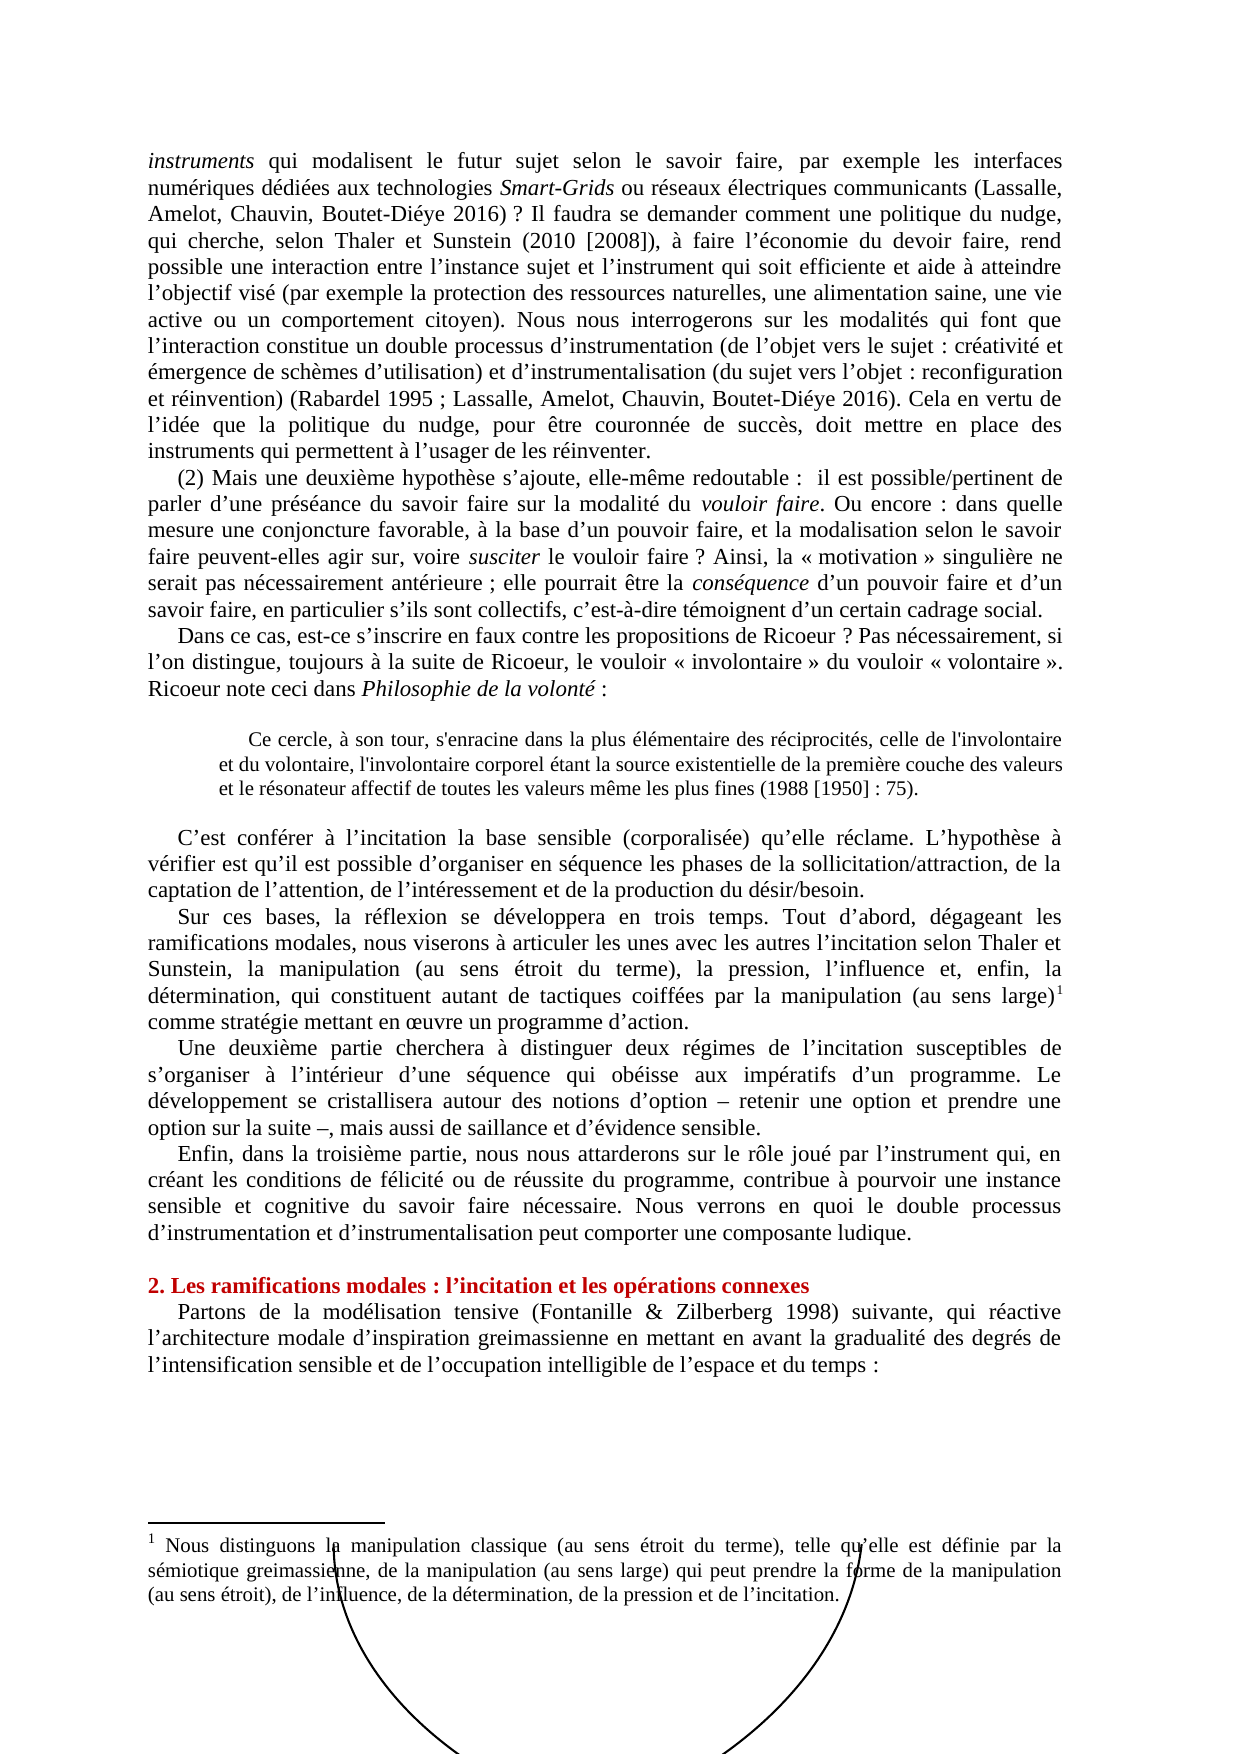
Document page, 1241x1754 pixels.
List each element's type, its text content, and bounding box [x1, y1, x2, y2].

text (2) Mais une deuxième hypothèse s’ajoute, elle-même redoutable : il est possible/pertinent de parler d’une préséance du savoir faire sur la modalité du vouloir faire. Ou encore : dans quelle mesure une conjoncture favorable, à la base d’un pouvoir faire, et la modalisation selon le savoir faire peuvent-elles agir sur, voire susciter le vouloir faire ? Ainsi, la « motivation » singulière ne serait pas nécessairement antérieure ; elle pourrait être la conséquence d’un pouvoir faire et d’un savoir faire, en particulier s’ils sont collectifs, c’est-à-dire témoignent d’un certain cadrage social. [148, 464, 1063, 622]
text Sur ces bases, la réflexion se développera en trois temps. Tout d’abord, dégageant les ramifications modales, nous viserons à articuler les unes avec les autres l’incitation selon Thaler et Sunstein, la manipulation (au sens étroit du terme), la pression, l’influence et, enfin, la détermination, qui constituent autant de tactiques coiffées par la manipulation (au sens large) comme stratégie mettant en œuvre un programme d’action. [148, 903, 1063, 1034]
text 2. Les ramifications modales : l’incitation et les opérations connexes [148, 1272, 1063, 1298]
text C’est conférer à l’incitation la base sensible (corporalisée) qu’elle réclame. L’hypothèse à vérifier est qu’il est possible d’organiser en séquence les phases de la sollicitation/attraction, de la captation de l’attention, de l’intéressement et de la production du désir/besoin. [148, 824, 1063, 903]
text Ce cercle, à son tour, s'enracine dans la plus élémentaire des réciprocités, celle de l'involontaire et du volontaire, l'involontaire corporel étant la source existentielle de la première couche des valeurs et le résonateur affectif de toutes les valeurs même les plus fines (1988 [1950] : 75). [218, 727, 1063, 799]
text Partons de la modélisation tensive (Fontanille & Zilberberg 1998) suivante, qui réactive l’architecture modale d’inspiration greimassienne en mettant en avant la gradualité des degrés de l’intensification sensible et de l’occupation intelligible de l’espace et du temps : [148, 1298, 1063, 1403]
text Une deuxième partie cherchera à distinguer deux régimes de l’incitation susceptibles de s’organiser à l’intérieur d’une séquence qui obéisse aux impératifs d’un programme. Le développement se cristallisera autour des notions d’option – retenir une option et prendre une option sur la suite –, mais aussi de saillance et d’évidence sensible. [148, 1034, 1063, 1140]
text Enfin, dans la troisième partie, nous nous attarderons sur le rôle joué par l’instrument qui, en créant les conditions de félicité ou de réussite du programme, contribue à pourvoir une instance sensible et cognitive du savoir faire nécessaire. Nous verrons en quoi le double processus d’instrumentation et d’instrumentalisation peut comporter une composante ludique. [148, 1140, 1063, 1245]
text Dans ce cas, est-ce s’inscrire en faux contre les propositions de Ricoeur ? Pas nécessairement, si l’on distingue, toujours à la suite de Ricoeur, le vouloir « involontaire » du vouloir « volontaire ». Ricoeur note ceci dans Philosophie de la volonté : [148, 622, 1063, 701]
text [148, 148, 1063, 464]
